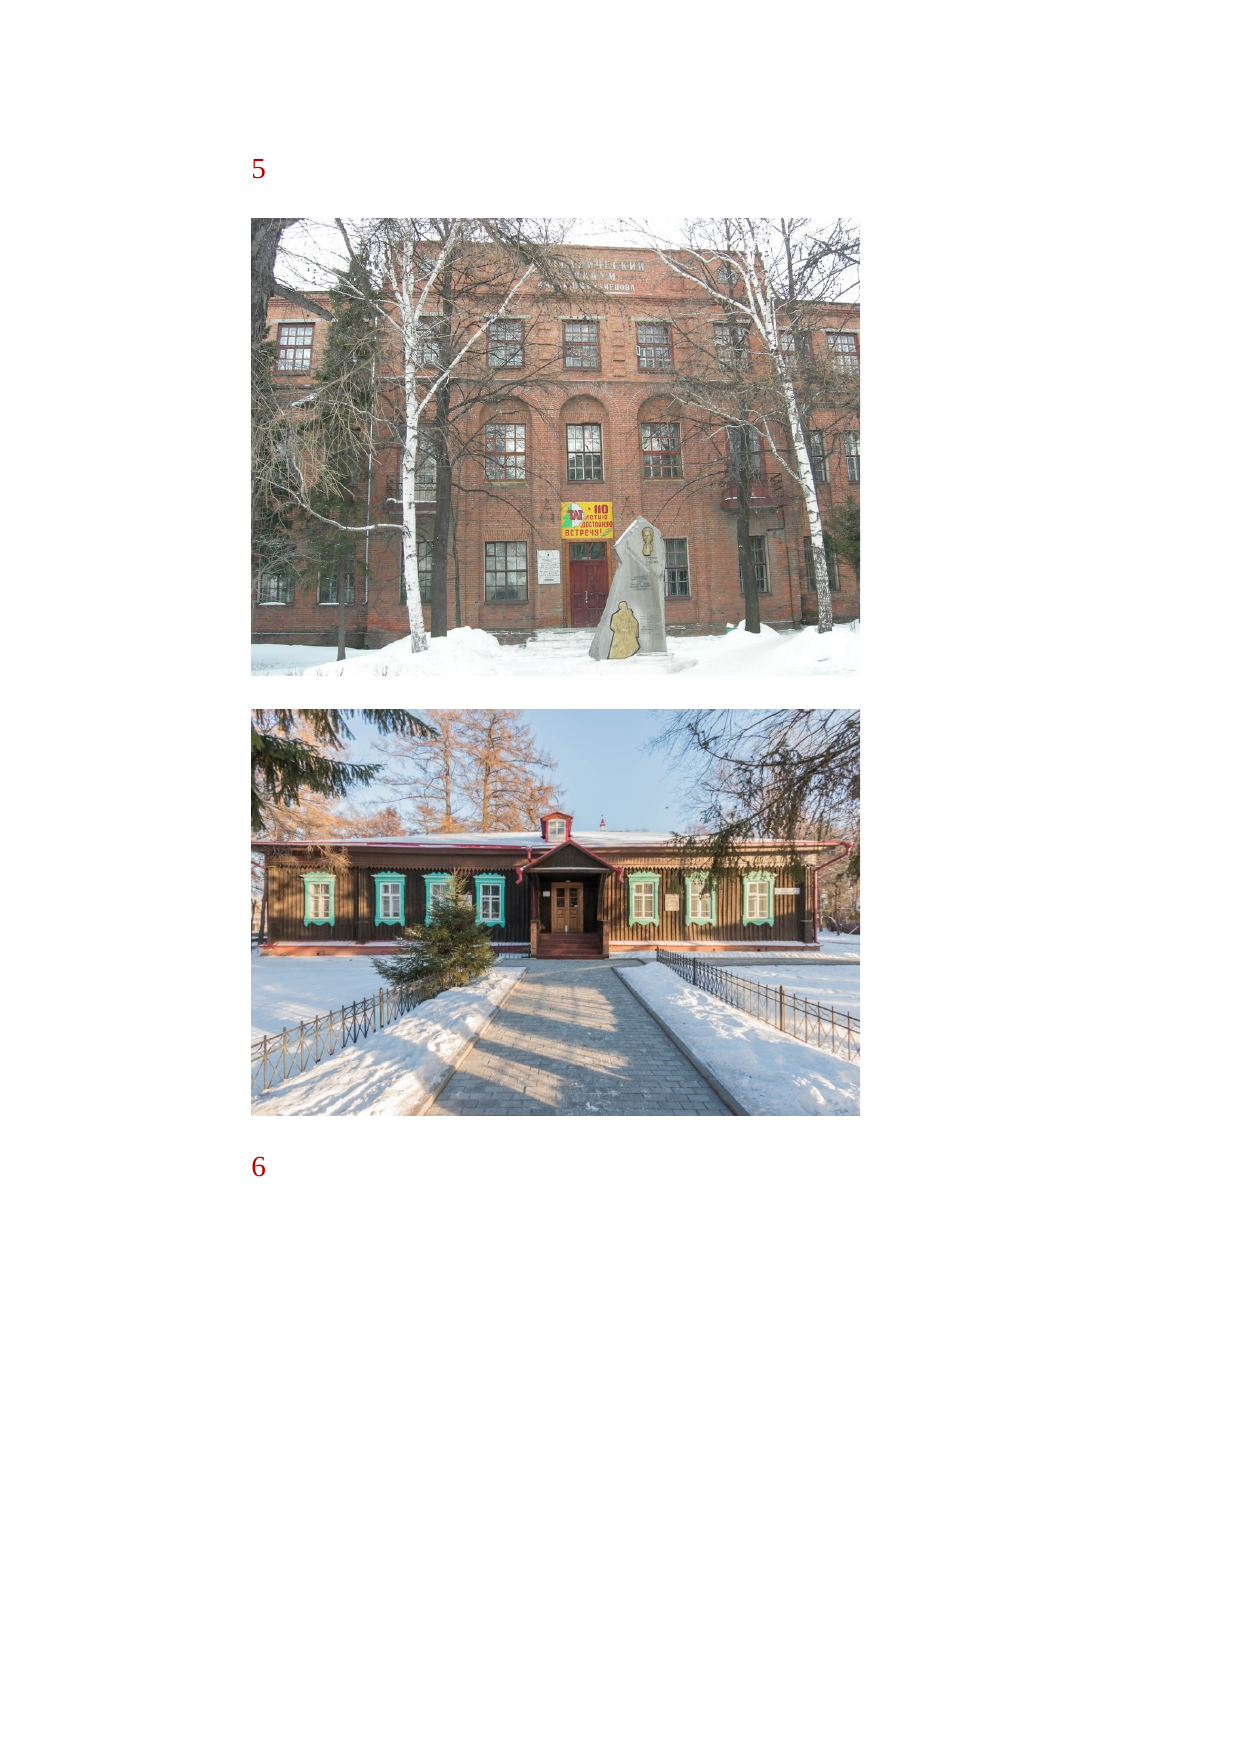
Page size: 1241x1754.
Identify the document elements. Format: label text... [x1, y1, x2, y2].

text 6 [177, 1149, 1152, 1183]
text 5 [177, 152, 1152, 185]
picture [251, 218, 861, 676]
picture [251, 709, 861, 1116]
